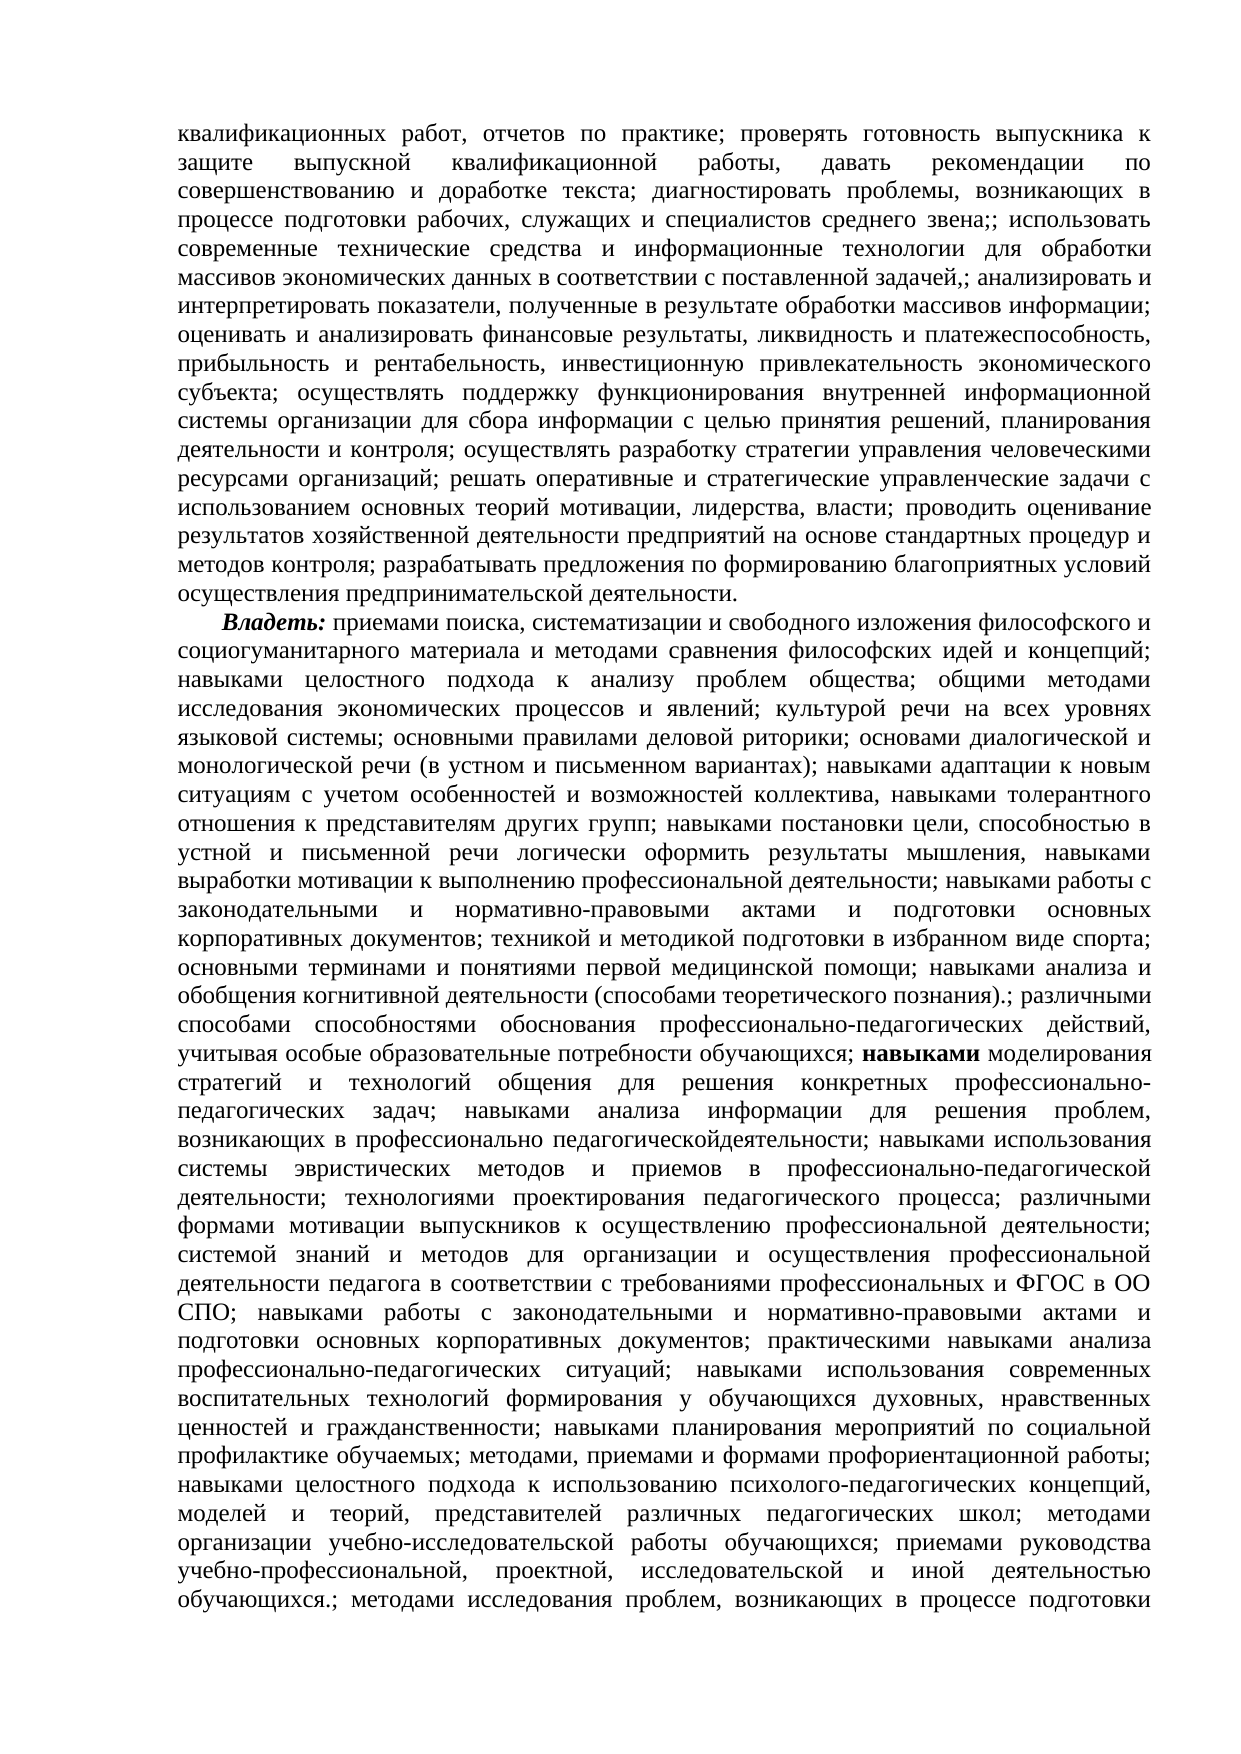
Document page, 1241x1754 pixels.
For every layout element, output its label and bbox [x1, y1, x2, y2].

text [177, 118, 1152, 607]
text [177, 607, 1152, 1613]
